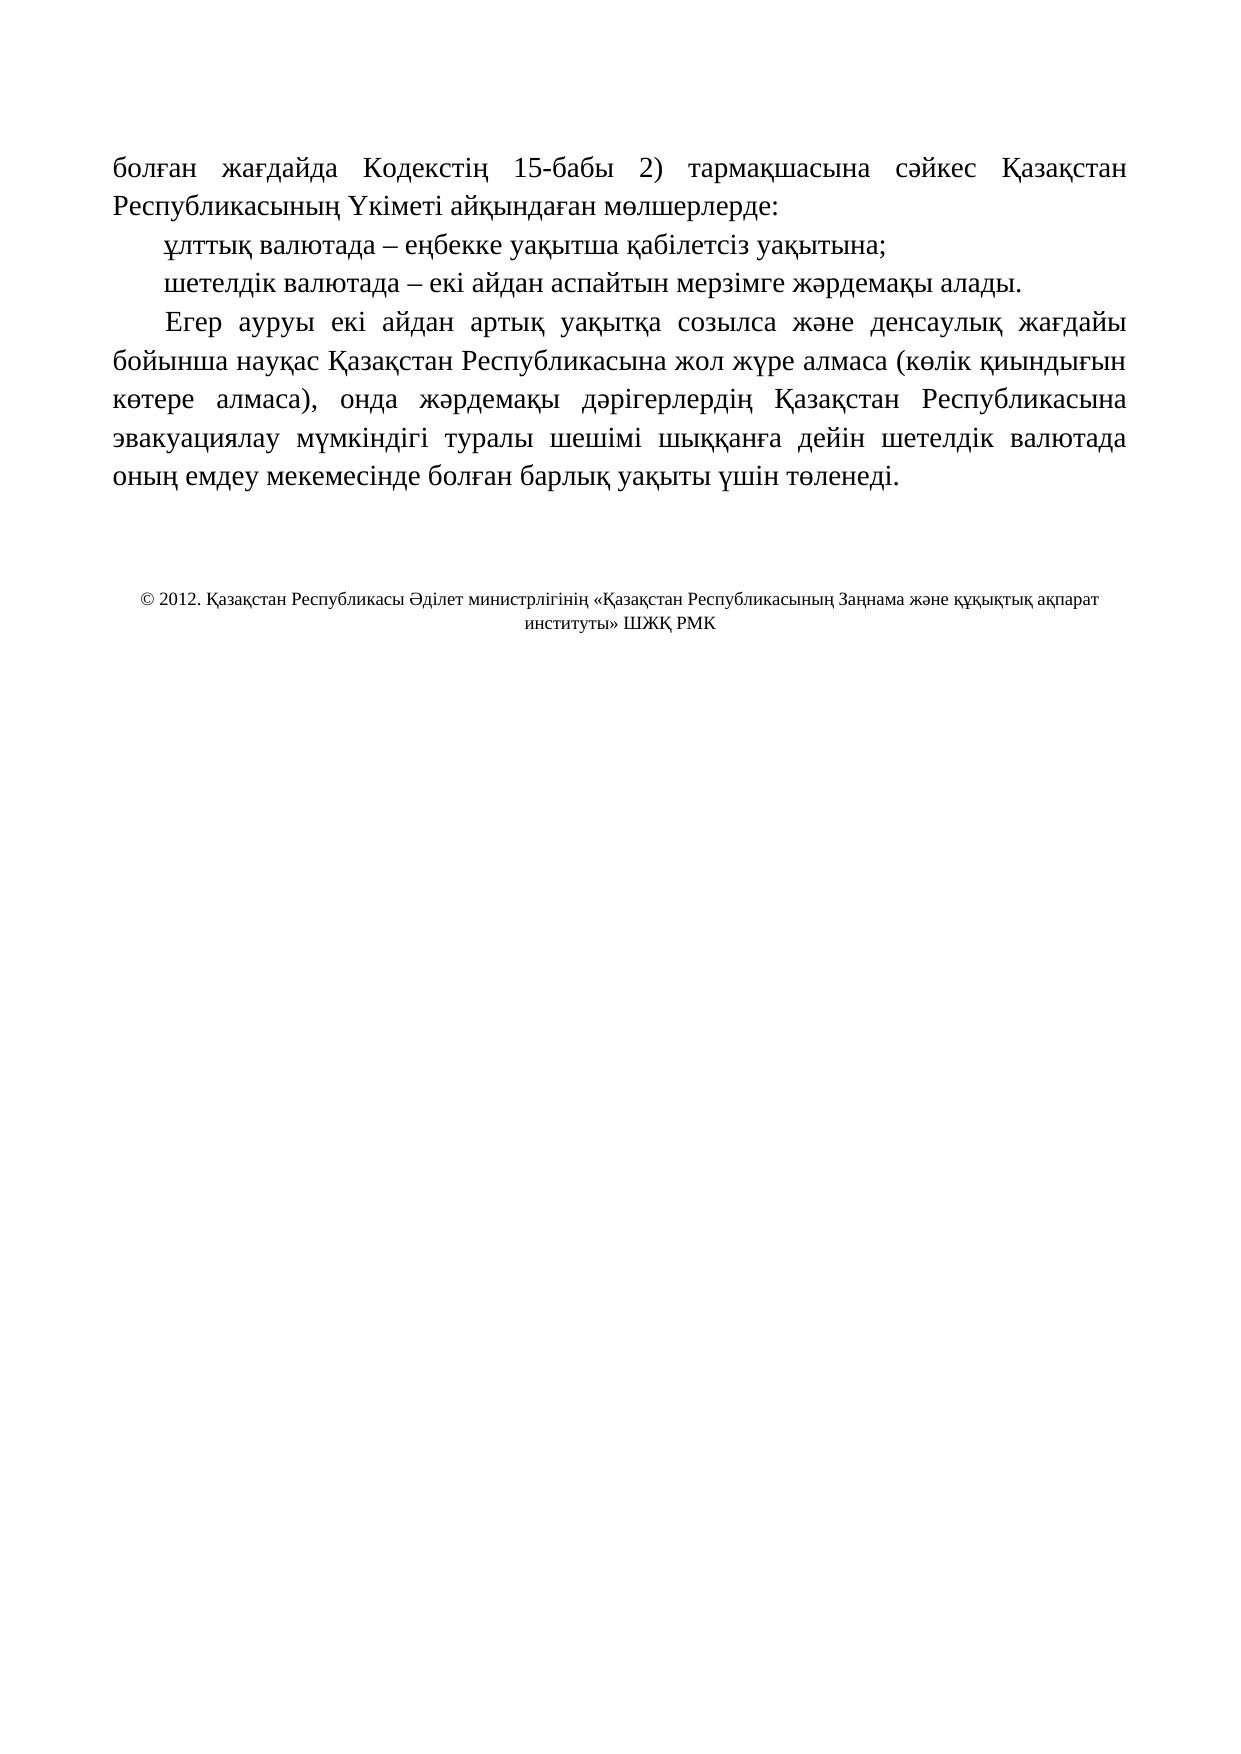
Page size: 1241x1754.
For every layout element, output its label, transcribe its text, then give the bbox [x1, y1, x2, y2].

text ұлттық валютада – еңбекке уақытша қабілетсіз уақытына; [112, 227, 1128, 261]
text Егер ауруы екі айдан артық уақытқа созылса және денсаулық жағдайы бойынша науқас Қазақстан Республикасына жол жүре алмаса (көлік қиындығын көтере алмаса), онда жәрдемақы дәрігерлердің Қазақстан Республикасына эвакуациялау мүмкіндігі туралы шешімі шыққанға дейін шетелдік валютада оның емдеу мекемесінде болған барлық уақыты үшін төленеді. [112, 304, 1128, 492]
text шетелдік валютада – екі айдан аспайтын мерзімге жәрдемақы алады. [112, 266, 1128, 299]
text © 2012. Қазақстан Республикасы Әділет министрлігінің «Қазақстан Республикасының Заңнама және құқықтық ақпарат институты» ШЖҚ РМК [112, 587, 1128, 634]
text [112, 150, 1128, 222]
